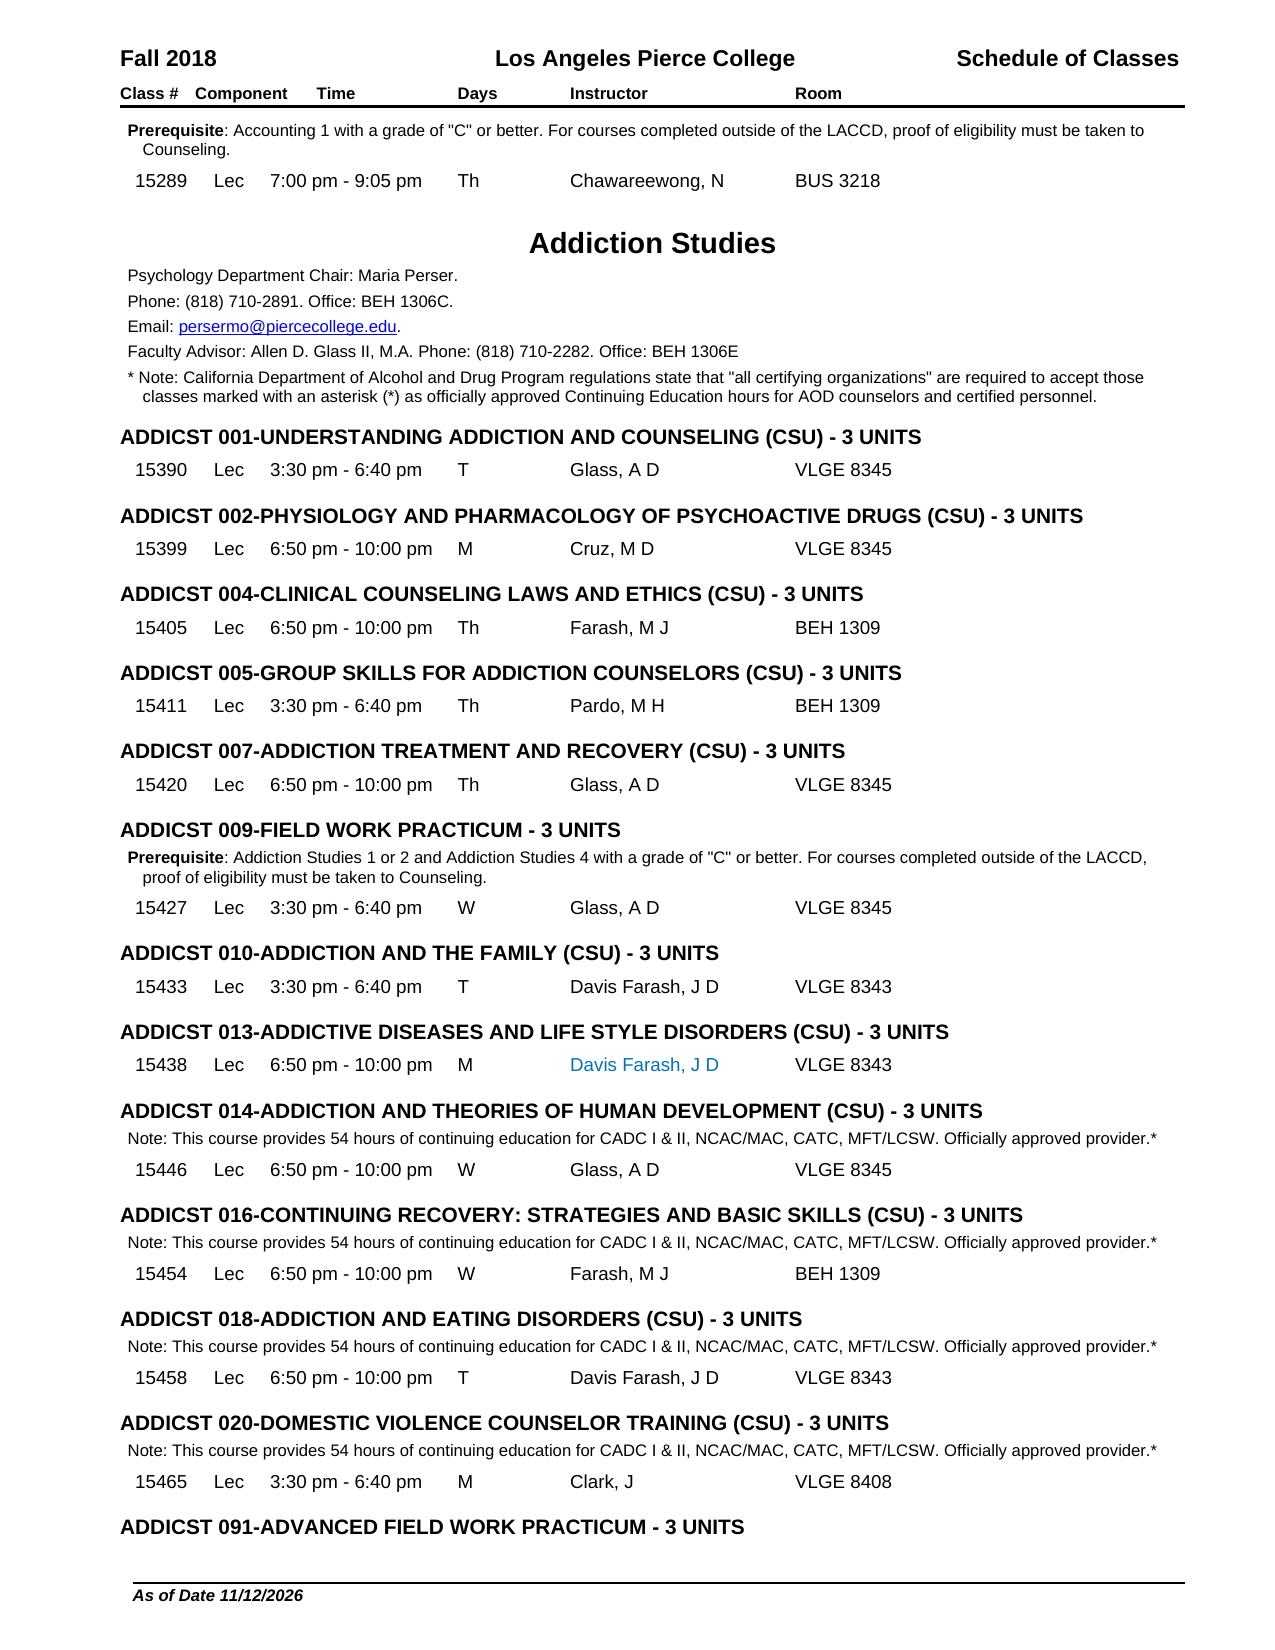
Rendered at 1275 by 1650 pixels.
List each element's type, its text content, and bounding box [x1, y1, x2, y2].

title ADDICST 010-Addiction And The Family (CSU) - 3 Units [120, 941, 1185, 965]
text 15411 Lec 3:30 pm - 6:40 pm Th Pardo, M H BEH 1309 [135, 695, 1185, 717]
title ADDICST 001-Understanding Addiction And Counseling (CSU) - 3 Units [120, 425, 1185, 449]
text 15446 Lec 6:50 pm - 10:00 pm W Glass, A D VLGE 8345 [135, 1158, 1185, 1180]
text 15399 Lec 6:50 pm - 10:00 pm M Cruz, M D VLGE 8345 [135, 538, 1185, 559]
title ADDICST 091-Advanced Field Work Practicum - 3 Units [120, 1515, 1185, 1539]
text 15465 Lec 3:30 pm - 6:40 pm M Clark, J VLGE 8408 [135, 1471, 1185, 1492]
title ADDICST 009-Field Work Practicum - 3 Units [120, 818, 1185, 842]
text 15454 Lec 6:50 pm - 10:00 pm W Farash, M J BEH 1309 [135, 1262, 1185, 1284]
text * Note: California Department of Alcohol and Drug Program regulations state that "all certifying organizations" are required to accept those classes marked with an asterisk (*) as officially approved Continuing Education hours for AOD counselors and certified personnel. [127, 368, 1185, 406]
title ADDICST 018-Addiction And Eating Disorders (CSU) - 3 Units [120, 1307, 1185, 1331]
text Note: This course provides 54 hours of continuing education for CADC I & II, NCAC/MAC, CATC, MFT/LCSW. Officially approved provider.* [127, 1129, 1185, 1148]
title ADDICST 016-Continuing Recovery: Strategies And Basic Skills (CSU) - 3 Units [120, 1203, 1185, 1227]
text 15458 Lec 6:50 pm - 10:00 pm T Davis Farash, J D VLGE 8343 [135, 1366, 1185, 1388]
text Note: This course provides 54 hours of continuing education for CADC I & II, NCAC/MAC, CATC, MFT/LCSW. Officially approved provider.* [127, 1337, 1185, 1356]
text 15433 Lec 3:30 pm - 6:40 pm T Davis Farash, J D VLGE 8343 [135, 976, 1185, 997]
subtitle Addiction Studies [120, 226, 1185, 260]
text 15438 Lec 6:50 pm - 10:00 pm M Davis Farash, J D VLGE 8343 [135, 1054, 1185, 1076]
text Psychology Department Chair: Maria Perser. [127, 266, 1185, 285]
text Phone: (818) 710-2891. Office: BEH 1306C. [127, 291, 1185, 311]
title ADDICST 002-Physiology And Pharmacology Of Psychoactive Drugs (CSU) - 3 Units [120, 503, 1185, 527]
text 15390 Lec 3:30 pm - 6:40 pm T Glass, A D VLGE 8345 [135, 459, 1185, 481]
text 15420 Lec 6:50 pm - 10:00 pm Th Glass, A D VLGE 8345 [135, 774, 1185, 795]
text Note: This course provides 54 hours of continuing education for CADC I & II, NCAC/MAC, CATC, MFT/LCSW. Officially approved provider.* [127, 1233, 1185, 1252]
text 15405 Lec 6:50 pm - 10:00 pm Th Farash, M J BEH 1309 [135, 616, 1185, 638]
text Email: persermo@piercecollege.edu. [127, 317, 1185, 336]
title ADDICST 020-Domestic Violence Counselor Training (CSU) - 3 Units [120, 1411, 1185, 1435]
text Note: This course provides 54 hours of continuing education for CADC I & II, NCAC/MAC, CATC, MFT/LCSW. Officially approved provider.* [127, 1441, 1185, 1460]
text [127, 121, 1185, 159]
text Prerequisite: Addiction Studies 1 or 2 and Addiction Studies 4 with a grade of "C" or better. For courses completed outside of the LACCD, proof of eligibility must be taken to Counseling. [127, 848, 1185, 887]
title ADDICST 013-Addictive Diseases And Life Style Disorders (CSU) - 3 Units [120, 1020, 1185, 1044]
text 15427 Lec 3:30 pm - 6:40 pm W Glass, A D VLGE 8345 [135, 897, 1185, 918]
title ADDICST 007-Addiction Treatment And Recovery (CSU) - 3 Units [120, 739, 1185, 763]
text 15289 Lec 7:00 pm - 9:05 pm Th Chawareewong, N BUS 3218 [135, 169, 1185, 191]
title ADDICST 004-Clinical Counseling Laws And Ethics (CSU) - 3 Units [120, 582, 1185, 606]
title ADDICST 014-Addiction And Theories Of Human Development (CSU) - 3 Units [120, 1098, 1185, 1122]
text Faculty Advisor: Allen D. Glass II, M.A. Phone: (818) 710-2282. Office: BEH 1306E [127, 342, 1185, 361]
title ADDICST 005-Group Skills For Addiction Counselors (CSU) - 3 Units [120, 661, 1185, 685]
